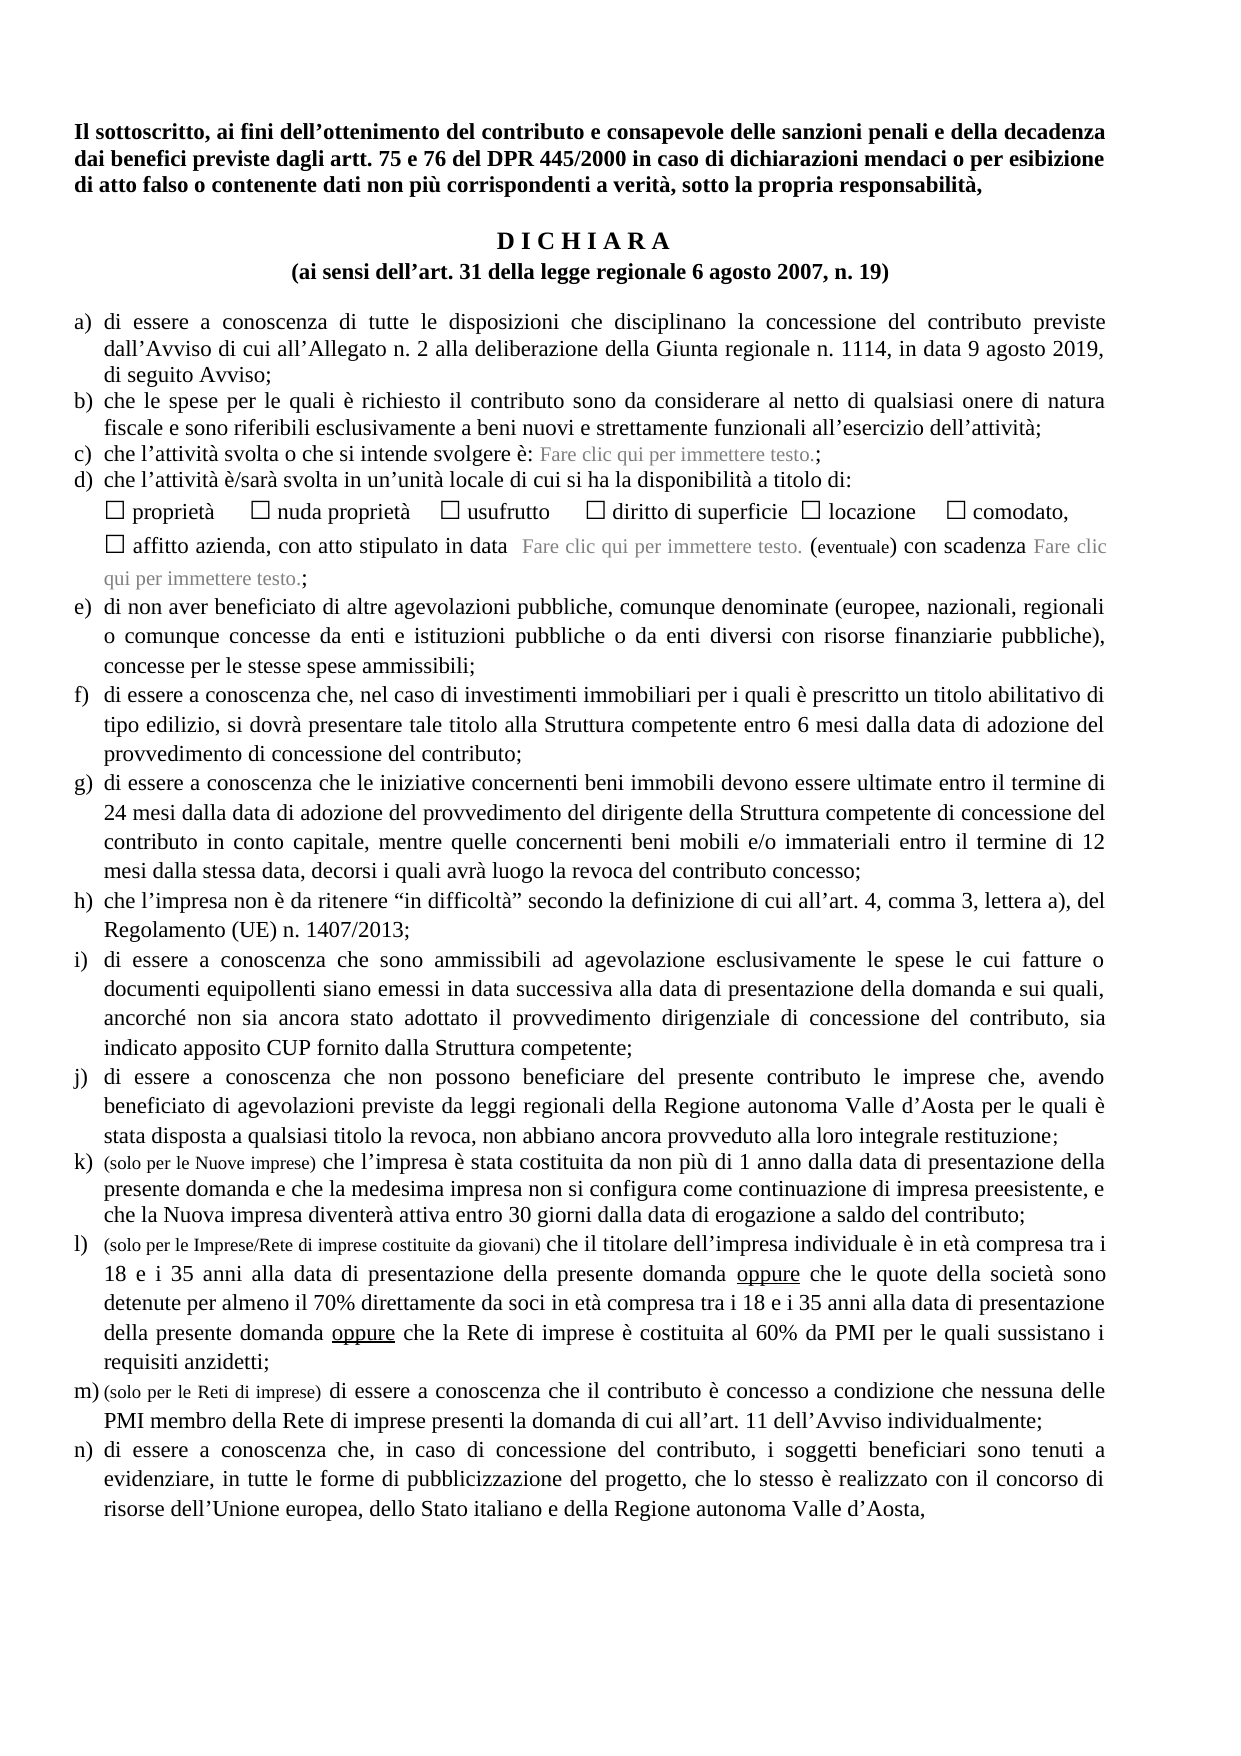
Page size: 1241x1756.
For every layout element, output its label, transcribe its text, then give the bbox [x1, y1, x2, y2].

text affitto azienda, con atto stipulato in data (eventuale) con scadenza ; [103, 527, 1107, 590]
list (solo per le Reti di imprese) di essere a conoscenza che il contributo è concesso a condizione che nessuna delle PMI membro della Rete di imprese presenti la domanda di cui all’art. 11 dell’Avviso individualmente; [74, 1374, 1107, 1433]
list di essere a conoscenza che, in caso di concessione del contributo, i soggetti beneficiari sono tenuti a evidenziare, in tutte le forme di pubblicizzazione del progetto, che lo stesso è realizzato con il concorso di risorse dell’Unione europea, dello Stato italiano e della Regione autonoma Valle d’Aosta, [74, 1433, 1107, 1521]
list (solo per le Nuove imprese) che l’impresa è stata costituita da non più di 1 anno dalla data di presentazione della presente domanda e che la medesima impresa non si configura come continuazione di impresa preesistente, e che la Nuova impresa diventerà attiva entro 30 giorni dalla data di erogazione a saldo del contributo; [74, 1148, 1107, 1227]
list di essere a conoscenza che, nel caso di investimenti immobiliari per i quali è prescritto un titolo abilitativo di tipo edilizio, si dovrà presentare tale titolo alla Struttura competente entro 6 mesi dalla data di adozione del provvedimento di concessione del contributo; [74, 678, 1107, 766]
list che l’impresa non è da ritenere “in difficoltà” secondo la definizione di cui all’art. 4, comma 3, lettera a), del Regolamento (UE) n. 1407/2013; [74, 884, 1107, 943]
list che l’attività svolta o che si intende svolgere è: ; [74, 440, 1107, 466]
list che l’attività è/sarà svolta in un’unità locale di cui si ha la disponibilità a titolo di: [74, 466, 1107, 493]
list di non aver beneficiato di altre agevolazioni pubbliche, comunque denominate (europee, nazionali, regionali o comunque concesse da enti e istituzioni pubbliche o da enti diversi con risorse finanziarie pubbliche), concesse per le stesse spese ammissibili; [74, 590, 1107, 678]
subtitle (ai sensi dell’art. 31 della legge regionale 6 agosto 2007, n. 19) [74, 255, 1107, 284]
list (solo per le Imprese/Rete di imprese costituite da giovani) che il titolare dell’impresa individuale è in età compresa tra i 18 e i 35 anni alla data di presentazione della presente domanda oppure che le quote della società sono detenute per almeno il 70% direttamente da soci in età compresa tra i 18 e i 35 anni alla data di presentazione della presente domanda oppure che la Rete di imprese è costituita al 60% da PMI per le quali sussistano i requisiti anzidetti; [74, 1227, 1107, 1374]
list che le spese per le quali è richiesto il contributo sono da considerare al netto di qualsiasi onere di natura fiscale e sono riferibili esclusivamente a beni nuovi e strettamente funzionali all’esercizio dell’attività; [74, 387, 1107, 440]
text Il sottoscritto, ai fini dell’ottenimento del contributo e consapevole delle sanzioni penali e della decadenza dai benefici previste dagli artt. 75 e 76 del DPR 445/2000 in caso di dichiarazioni mendaci o per esibizione di atto falso o contenente dati non più corrispondenti a verità, sotto la propria responsabilità, [74, 118, 1107, 197]
list di essere a conoscenza di tutte le disposizioni che disciplinano la concessione del contributo previste dall’Avviso di cui all’Allegato n. 2 alla deliberazione della Giunta regionale n. 1114, in data 9 agosto 2019, di seguito Avviso; [74, 308, 1107, 387]
list di essere a conoscenza che non possono beneficiare del presente contributo le imprese che, avendo beneficiato di agevolazioni previste da leggi regionali della Regione autonoma Valle d’Aosta per le quali è stata disposta a qualsiasi titolo la revoca, non abbiano ancora provveduto alla loro integrale restituzione; [74, 1060, 1107, 1148]
list di essere a conoscenza che sono ammissibili ad agevolazione esclusivamente le spese le cui fatture o documenti equipollenti siano emessi in data successiva alla data di presentazione della domanda e sui quali, ancorché non sia ancora stato adottato il provvedimento dirigenziale di concessione del contributo, sia indicato apposito CUP fornito dalla Struttura competente; [74, 943, 1107, 1060]
list di essere a conoscenza che le iniziative concernenti beni immobili devono essere ultimate entro il termine di 24 mesi dalla data di adozione del provvedimento del dirigente della Struttura competente di concessione del contributo in conto capitale, mentre quelle concernenti beni mobili e/o immateriali entro il termine di 12 mesi dalla stessa data, decorsi i quali avrà luogo la revoca del contributo concesso; [74, 766, 1107, 884]
text D I C H I A R A [59, 226, 1107, 255]
text proprietà nuda proprietà usufrutto diritto di superficie locazione comodato, [103, 493, 1107, 527]
